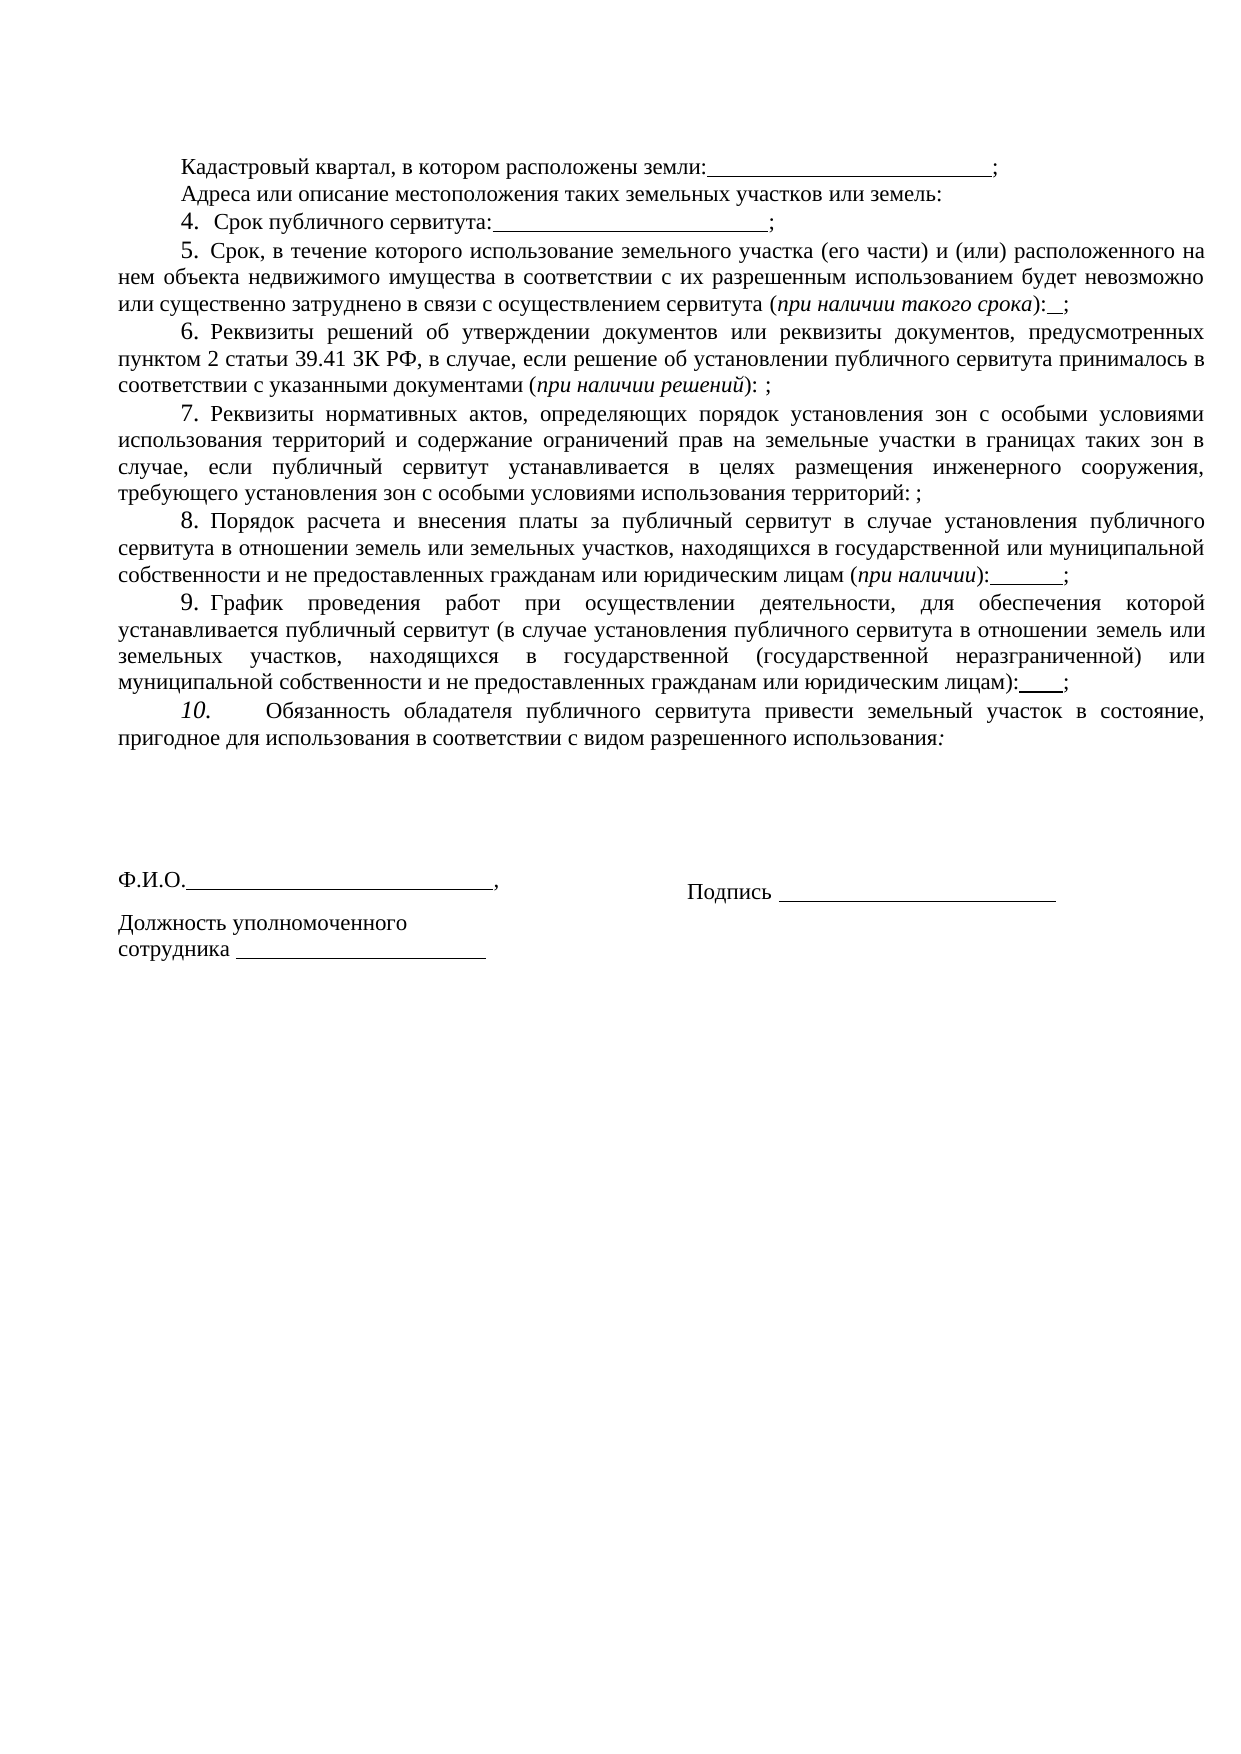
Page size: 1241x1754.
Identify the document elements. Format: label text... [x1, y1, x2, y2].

list Реквизиты решений об утверждении документов или реквизиты документов, предусмотренных пунктом 2 статьи 39.41 ЗК РФ, в случае, если решение об установлении публичного сервитута принималось в соответствии с указанными документами (при наличии решений): ; [118, 316, 1205, 398]
text Ф.И.О. , [118, 866, 509, 892]
text Подпись [687, 878, 1219, 904]
list График проведения работ при осуществлении деятельности, для обеспечения которой устанавливается публичный сервитут (в случае установления публичного сервитута в отношении земель или земельных участков, находящихся в государственной (государственной неразграниченной) или муниципальной собственности и не предоставленных гражданам или юридическим лицам): ; [118, 587, 1205, 695]
text Кадастровый квартал, в котором расположены земли: ; [181, 153, 1219, 179]
text Должность уполномоченного сотрудника [118, 909, 486, 961]
list Срок, в течение которого использование земельного участка (его части) и (или) расположенного на нем объекта недвижимого имущества в соответствии с их разрешенным использованием будет невозможно или существенно затруднено в связи с осуществлением сервитута (при наличии такого срока): ; [118, 235, 1205, 316]
list Срок публичного сервитута: ; [181, 206, 1219, 235]
list Обязанность обладателя публичного сервитута привести земельный участок в состояние, пригодное для использования в соответствии с видом разрешенного использования: [118, 695, 1204, 750]
list Порядок расчета и внесения платы за публичный сервитут в случае установления публичного сервитута в отношении земель или земельных участков, находящихся в государственной или муниципальной собственности и не предоставленных гражданам или юридическим лицам (при наличии): ; [118, 506, 1205, 587]
text Адреса или описание местоположения таких земельных участков или земель: [181, 179, 1219, 206]
list Реквизиты нормативных актов, определяющих порядок установления зон с особыми условиями использования территорий и содержание ограничений прав на земельные участки в границах таких зон в случае, если публичный сервитут устанавливается в целях размещения инженерного сооружения, требующего установления зон с особыми условиями использования территорий: ; [118, 398, 1204, 505]
